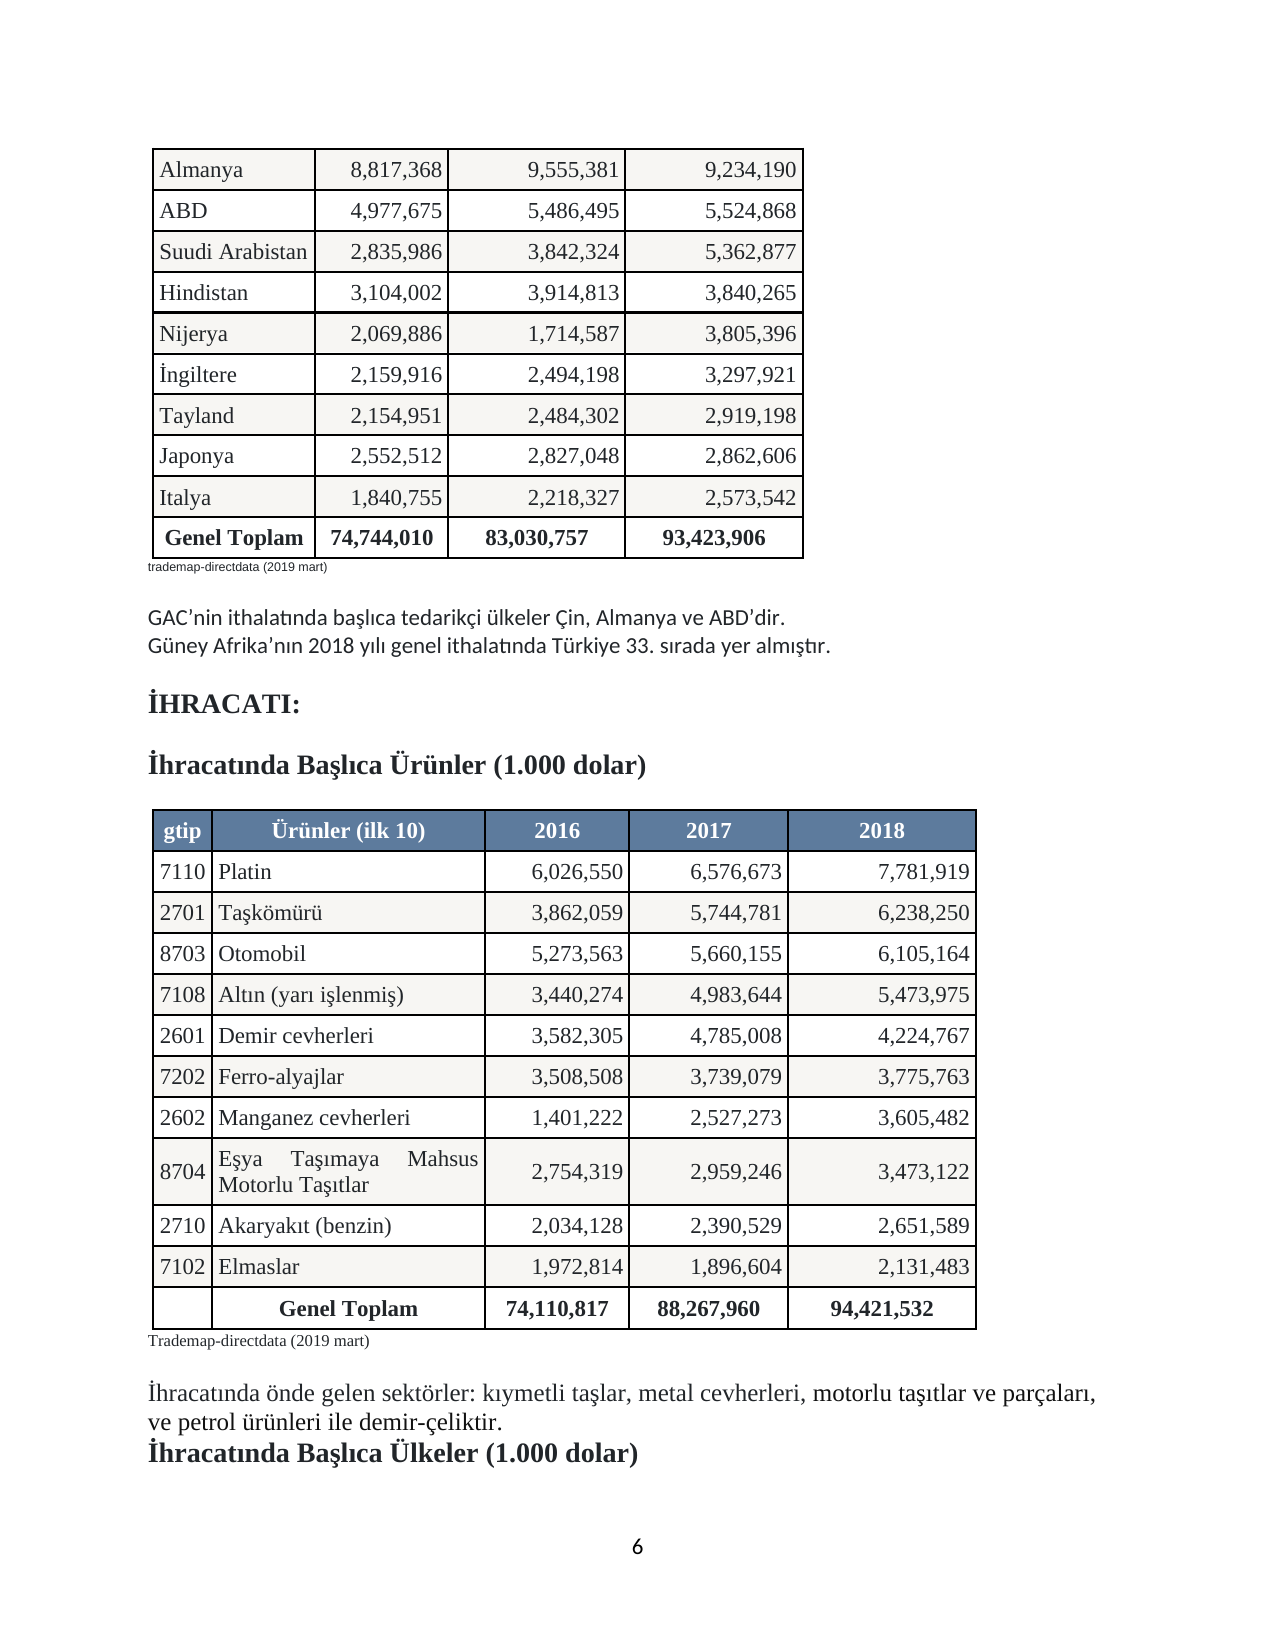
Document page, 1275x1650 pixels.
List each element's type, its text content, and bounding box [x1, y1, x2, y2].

table_cell Genel Toplam [154, 518, 314, 557]
table_cell Taşkömürü [213, 893, 484, 932]
table_cell 3,473,122 [789, 1139, 975, 1204]
table_cell 2,218,327 [449, 477, 624, 516]
table_cell 5,273,563 [486, 934, 628, 973]
table_cell 2,959,246 [630, 1139, 787, 1204]
table_cell 2,131,483 [789, 1247, 975, 1286]
table_cell Demir cevherleri [213, 1016, 484, 1055]
table_cell 2,827,048 [449, 436, 624, 475]
table_cell 6,576,673 [630, 852, 787, 891]
table_cell 5,524,868 [626, 191, 802, 229]
table_cell 3,605,482 [789, 1098, 975, 1137]
table_cell 5,473,975 [789, 975, 975, 1014]
table_cell 2710 [154, 1206, 211, 1245]
table_cell 3,862,059 [486, 893, 628, 932]
table_cell Eşya Taşımaya Mahsus Motorlu Taşıtlar [213, 1139, 484, 1204]
table_cell Platin [213, 852, 484, 891]
table_cell 4,983,644 [630, 975, 787, 1014]
table_cell 3,840,265 [626, 273, 802, 311]
table_header 2018 [789, 811, 975, 850]
table_cell 2601 [154, 1016, 211, 1055]
table_cell Akaryakıt (benzin) [213, 1206, 484, 1245]
table_header gtip [154, 811, 211, 850]
table_cell 9,234,190 [626, 150, 802, 189]
table_cell 2,835,986 [316, 232, 447, 271]
table_cell 8704 [154, 1139, 211, 1204]
table_cell 94,421,532 [789, 1288, 975, 1328]
table_cell 8,817,368 [316, 150, 447, 189]
table_cell 74,744,010 [316, 518, 447, 557]
text GAC’nin ithalatında başlıca tedarikçi ülkeler Çin, Almanya ve ABD’dir. Güney Afrika’nın 2018 yılı genel ithalatında Türkiye 33. sırada yer almıştır. İHRACATI: İhracatında Başlıca Ürünler (1.000 dolar) [148, 603, 1127, 809]
table_cell 2602 [154, 1098, 211, 1137]
table_cell 6,026,550 [486, 852, 628, 891]
table_cell 2,573,542 [626, 477, 802, 516]
table_cell 2,919,198 [626, 395, 802, 434]
table_cell 4,224,767 [789, 1016, 975, 1055]
table_cell Ferro-alyajlar [213, 1057, 484, 1096]
table_cell 6,105,164 [789, 934, 975, 973]
table_cell 93,423,906 [626, 518, 802, 557]
table_cell Japonya [154, 436, 314, 475]
table_cell 6,238,250 [789, 893, 975, 932]
text trademap-directdata (2019 mart) [148, 559, 1127, 573]
table_cell 7110 [154, 852, 211, 891]
table_cell 5,744,781 [630, 893, 787, 932]
table_cell 2,034,128 [486, 1206, 628, 1245]
table_cell [154, 1288, 211, 1328]
table_cell 5,362,877 [626, 232, 802, 271]
table_cell 1,896,604 [630, 1247, 787, 1286]
table_cell İngiltere [154, 355, 314, 393]
table_cell 83,030,757 [449, 518, 624, 557]
table_cell Tayland [154, 395, 314, 434]
table_cell 1,714,587 [449, 314, 624, 352]
table_cell ABD [154, 191, 314, 229]
table_cell 5,486,495 [449, 191, 624, 229]
table_cell 2,390,529 [630, 1206, 787, 1245]
table_cell 2,552,512 [316, 436, 447, 475]
table_cell 4,977,675 [316, 191, 447, 229]
table_header 2017 [630, 811, 787, 850]
table_cell 7108 [154, 975, 211, 1014]
table_cell Otomobil [213, 934, 484, 973]
table_cell 2701 [154, 893, 211, 932]
table_cell 7,781,919 [789, 852, 975, 891]
table_cell 7102 [154, 1247, 211, 1286]
table_cell 3,805,396 [626, 314, 802, 352]
table_cell Genel Toplam [213, 1288, 484, 1328]
table_cell Altın (yarı işlenmiş) [213, 975, 484, 1014]
table_cell 2,159,916 [316, 355, 447, 393]
table_cell 8703 [154, 934, 211, 973]
table_cell 3,508,508 [486, 1057, 628, 1096]
table_cell 3,104,002 [316, 273, 447, 311]
table_cell 3,739,079 [630, 1057, 787, 1096]
table_cell Nijerya [154, 314, 314, 352]
table_cell 88,267,960 [630, 1288, 787, 1328]
table_cell 3,582,305 [486, 1016, 628, 1055]
table_cell Italya [154, 477, 314, 516]
table_cell Suudi Arabistan [154, 232, 314, 271]
table_cell 2,154,951 [316, 395, 447, 434]
table_header 2016 [486, 811, 628, 850]
text Trademap-directdata (2019 mart) İhracatında önde gelen sektörler: kıymetli taşlar, metal cevherleri, motorlu taşıtlar ve parçaları, ve petrol ürünleri ile demir-çeliktir. İhracatında Başlıca Ülkeler (1.000 dolar) [148, 1330, 1127, 1497]
table_cell Almanya [154, 150, 314, 189]
table_cell 2,069,886 [316, 314, 447, 352]
table_header Ürünler (ilk 10) [213, 811, 484, 850]
table_cell 1,972,814 [486, 1247, 628, 1286]
table_cell 7202 [154, 1057, 211, 1096]
table_cell 3,842,324 [449, 232, 624, 271]
table_cell Hindistan [154, 273, 314, 311]
table_cell 2,754,319 [486, 1139, 628, 1204]
table_cell 2,494,198 [449, 355, 624, 393]
table_cell 2,527,273 [630, 1098, 787, 1137]
table_cell 2,651,589 [789, 1206, 975, 1245]
table_cell 2,484,302 [449, 395, 624, 434]
table_cell 2,862,606 [626, 436, 802, 475]
table_cell 9,555,381 [449, 150, 624, 189]
table_cell 3,914,813 [449, 273, 624, 311]
table_cell 3,440,274 [486, 975, 628, 1014]
table_cell 1,840,755 [316, 477, 447, 516]
table_cell 74,110,817 [486, 1288, 628, 1328]
table_cell 4,785,008 [630, 1016, 787, 1055]
table_cell 5,660,155 [630, 934, 787, 973]
table_cell Manganez cevherleri [213, 1098, 484, 1137]
table_cell 1,401,222 [486, 1098, 628, 1137]
table_cell Elmaslar [213, 1247, 484, 1286]
table_cell 3,297,921 [626, 355, 802, 393]
table_cell 3,775,763 [789, 1057, 975, 1096]
